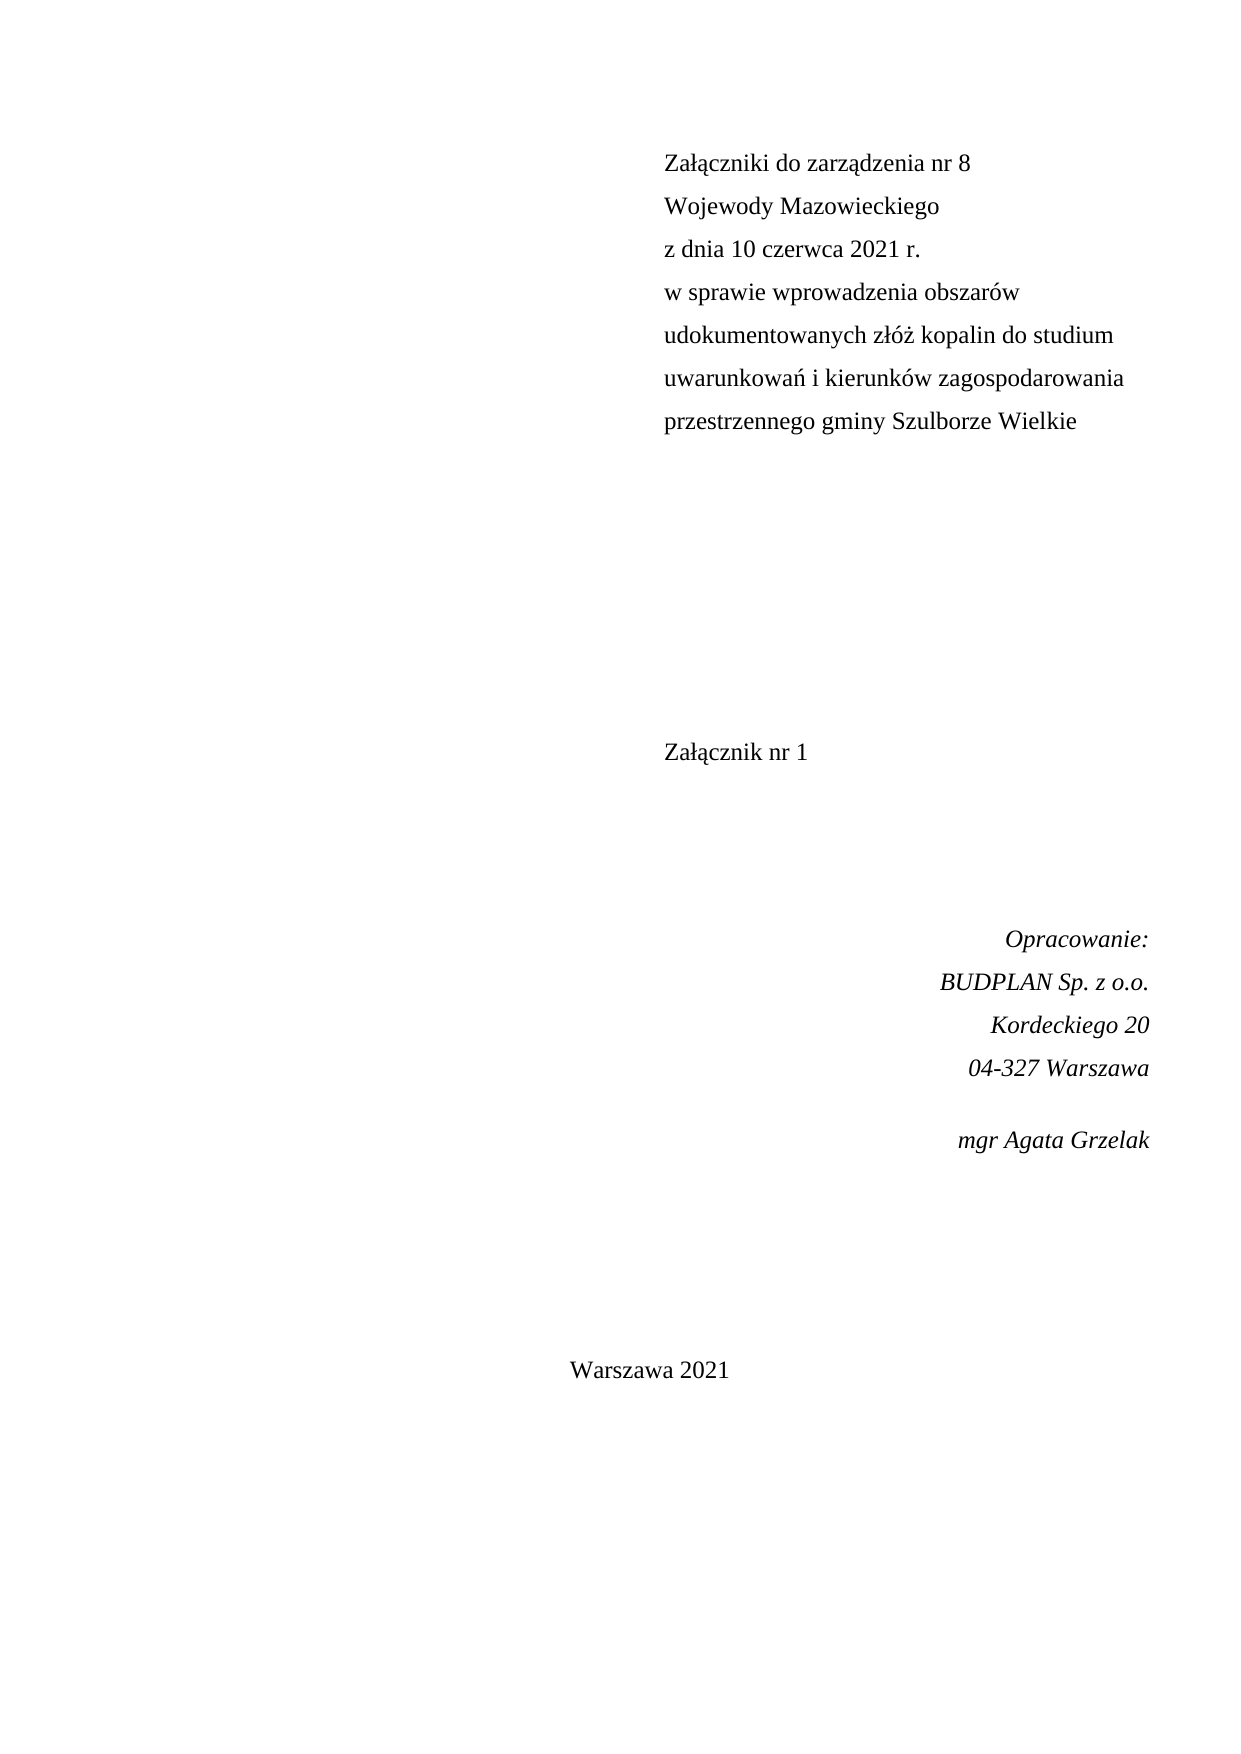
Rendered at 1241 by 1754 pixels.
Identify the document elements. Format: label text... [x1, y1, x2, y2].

text Załącznik nr 1 [590, 737, 1152, 766]
text mgr Agata Grzelak [148, 1125, 1152, 1197]
text Załączniki do zarządzenia nr 8 [590, 148, 1200, 176]
text w sprawie wprowadzenia obszarów udokumentowanych złóż kopalin do studium uwarunkowań i kierunków zagospodarowania przestrzennego gminy Szulborze Wielkie [664, 277, 1152, 435]
text Warszawa 2021 [148, 1355, 1152, 1384]
text Wojewody Mazowieckiego z dnia 10 czerwca 2021 r. [664, 191, 1152, 263]
text BUDPLAN Sp. z o.o. Kordeckiego 20 04-327 Warszawa [148, 967, 1152, 1082]
text Opracowanie: [148, 924, 1152, 953]
